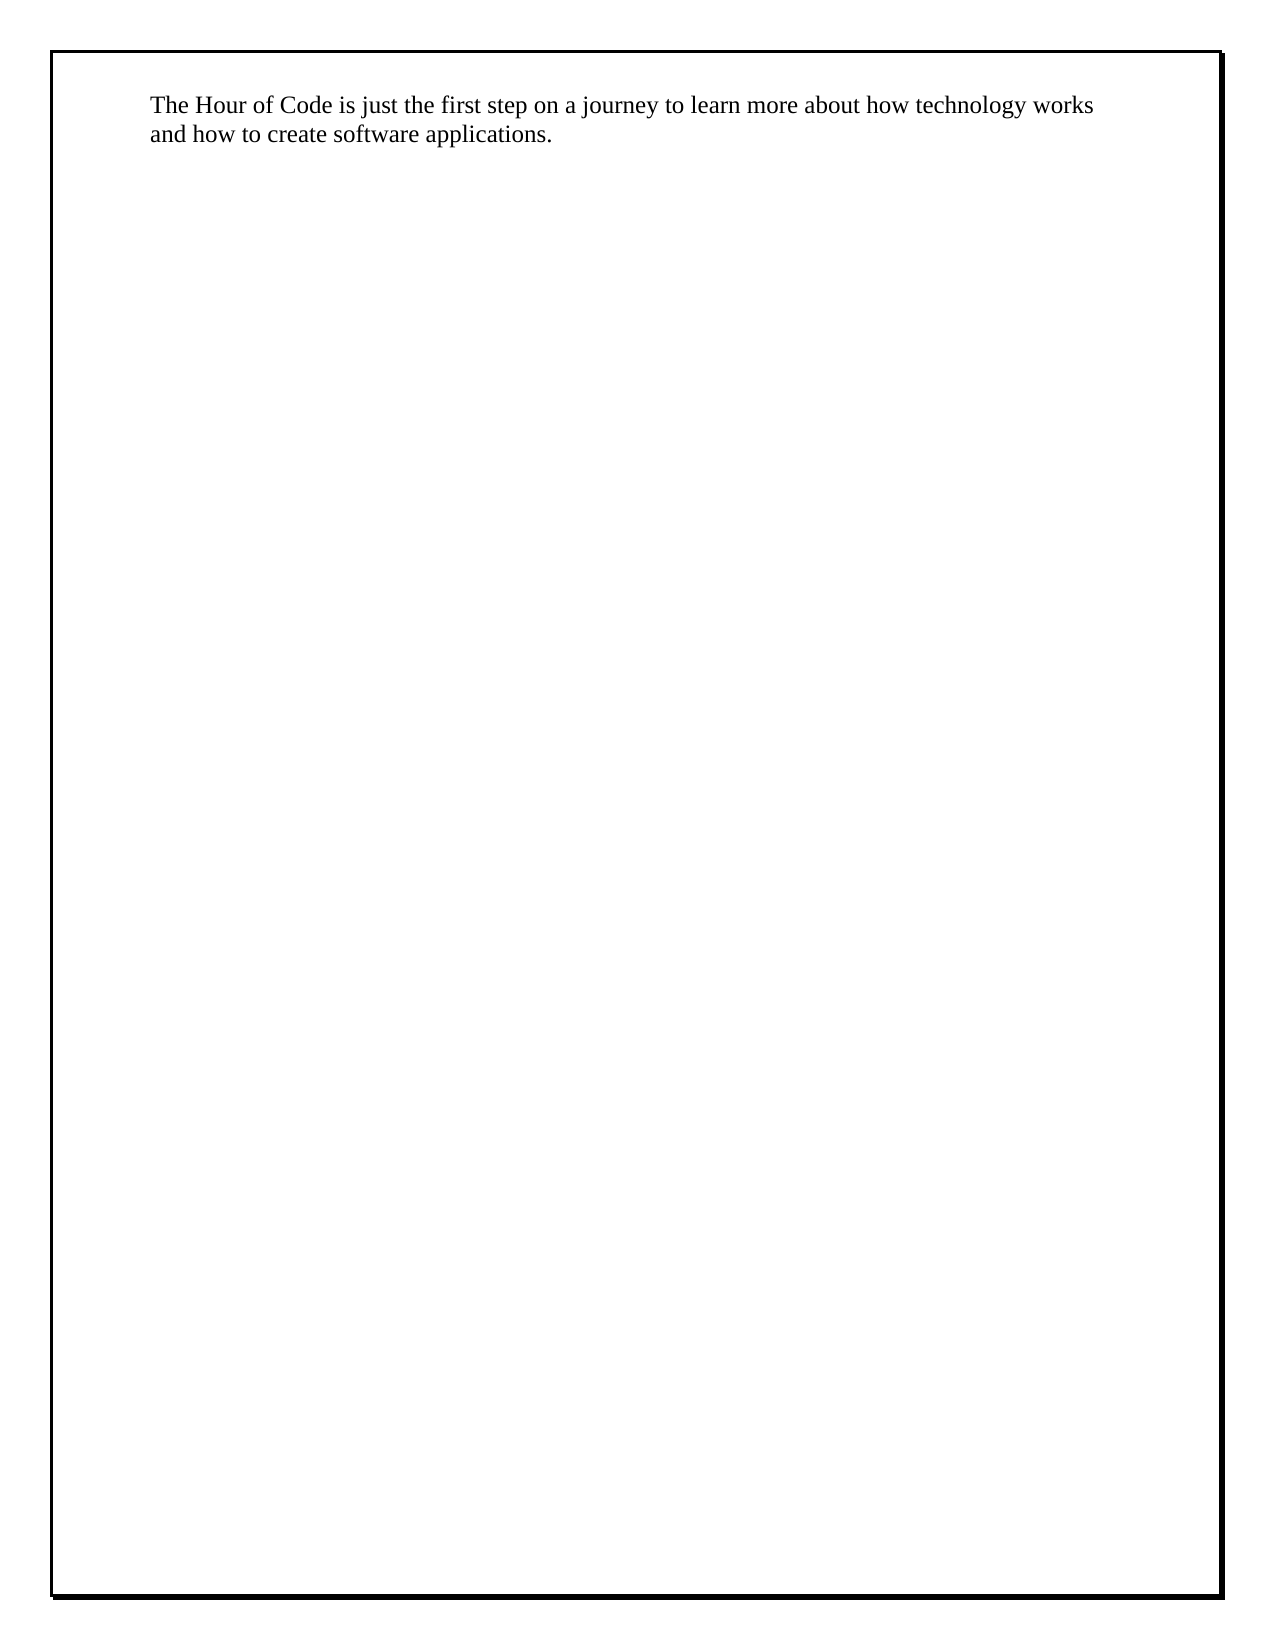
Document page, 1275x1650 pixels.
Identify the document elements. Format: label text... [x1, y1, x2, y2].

text The Hour of Code is just the first step on a journey to learn more about how technology works and how to create software applications. [150, 90, 1122, 147]
